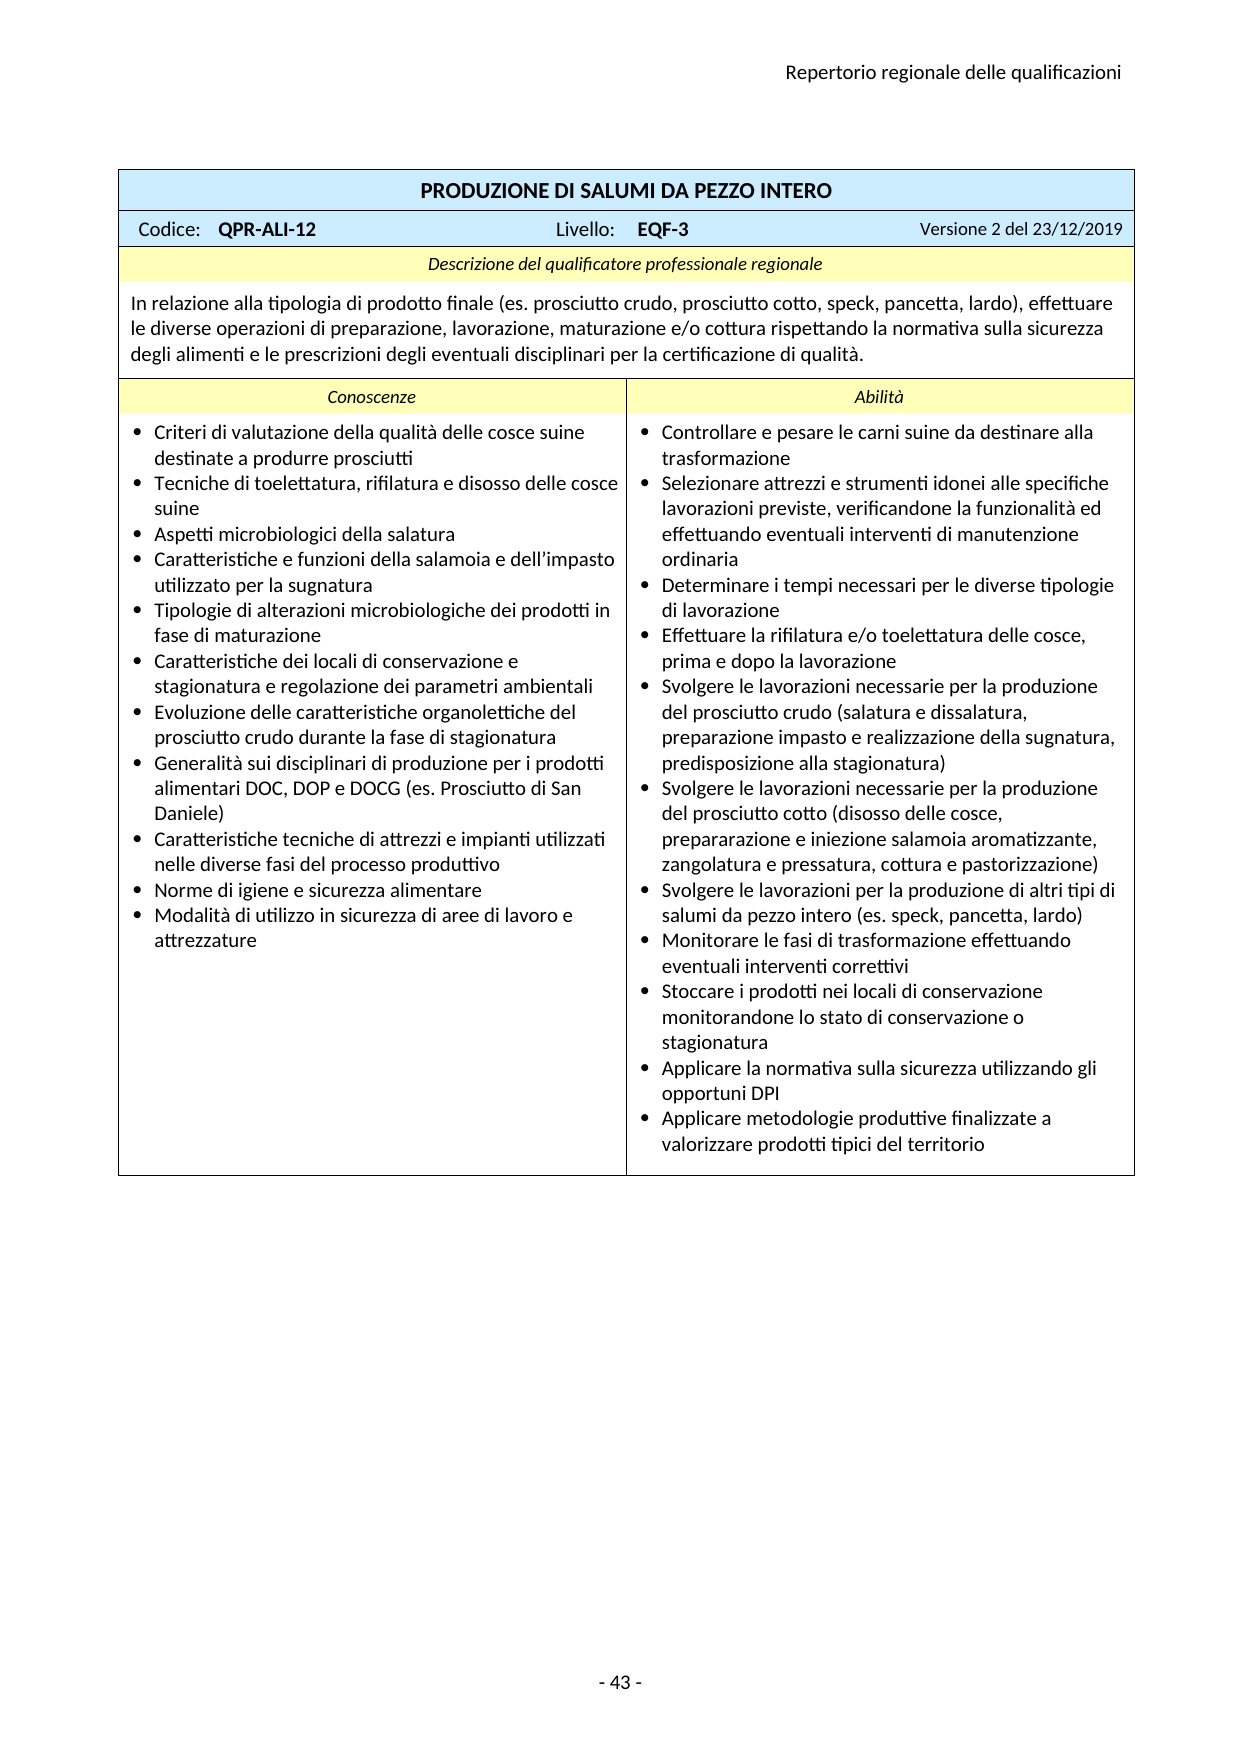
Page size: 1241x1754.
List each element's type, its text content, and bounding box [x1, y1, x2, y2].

table_header PRODUZIONE DI SALUMI DA PEZZO INTERO [119, 170, 1134, 210]
table_cell Conoscenze [119, 379, 626, 413]
table_cell Codice: [119, 211, 207, 246]
table_cell Descrizione del qualificatore professionale regionale [119, 247, 1134, 281]
table_cell Versione 2 del 23/12/2019 [796, 211, 1134, 246]
table_cell In relazione alla tipologia di prodotto finale (es. prosciutto crudo, prosciutto cotto, speck, pancetta, lardo), effettuare le diverse operazioni di preparazione, lavorazione, maturazione e/o cottura rispettando la normativa sulla sicurezza degli alimenti e le prescrizioni degli eventuali disciplinari per la certificazione di qualità. [119, 281, 1134, 378]
table_cell EQF-3 [626, 211, 796, 246]
table_cell Controllare e pesare le carni suine da destinare alla trasformazione Selezionare attrezzi e strumenti idonei alle specifiche lavorazioni previste, verificandone la funzionalità ed effettuando eventuali interventi di manutenzione ordinaria Determinare i tempi necessari per le diverse tipologie di lavorazione Effettuare la rifilatura e/o toelettatura delle cosce, prima e dopo la lavorazione Svolgere le lavorazioni necessarie per la produzione del prosciutto crudo (salatura e dissalatura, preparazione impasto e realizzazione della sugnatura, predisposizione alla stagionatura) Svolgere le lavorazioni necessarie per la produzione del prosciutto cotto (disosso delle cosce, prepararazione e iniezione salamoia aromatizzante, zangolatura e pressatura, cottura e pastorizzazione) Svolgere le lavorazioni per la produzione di altri tipi di salumi da pezzo intero (es. speck, pancetta, lardo) Monitorare le fasi di trasformazione effettuando eventuali interventi correttivi Stoccare i prodotti nei locali di conservazione monitorandone lo stato di conservazione o stagionatura Applicare la normativa sulla sicurezza utilizzando gli opportuni DPI Applicare metodologie produttive finalizzate a valorizzare prodotti tipici del territorio [627, 414, 1134, 1175]
table_cell Livello: [457, 211, 626, 246]
table_cell Abilità [627, 379, 1134, 413]
table_cell QPR-ALI-12 [207, 211, 457, 246]
table_cell Criteri di valutazione della qualità delle cosce suine destinate a produrre prosciutti Tecniche di toelettatura, rifilatura e disosso delle cosce suine Aspetti microbiologici della salatura Caratteristiche e funzioni della salamoia e dell’impasto utilizzato per la sugnatura Tipologie di alterazioni microbiologiche dei prodotti in fase di maturazione Caratteristiche dei locali di conservazione e stagionatura e regolazione dei parametri ambientali Evoluzione delle caratteristiche organolettiche del prosciutto crudo durante la fase di stagionatura Generalità sui disciplinari di produzione per i prodotti alimentari DOC, DOP e DOCG (es. Prosciutto di San Daniele) Caratteristiche tecniche di attrezzi e impianti utilizzati nelle diverse fasi del processo produttivo Norme di igiene e sicurezza alimentare Modalità di utilizzo in sicurezza di aree di lavoro e attrezzature [119, 414, 626, 1175]
